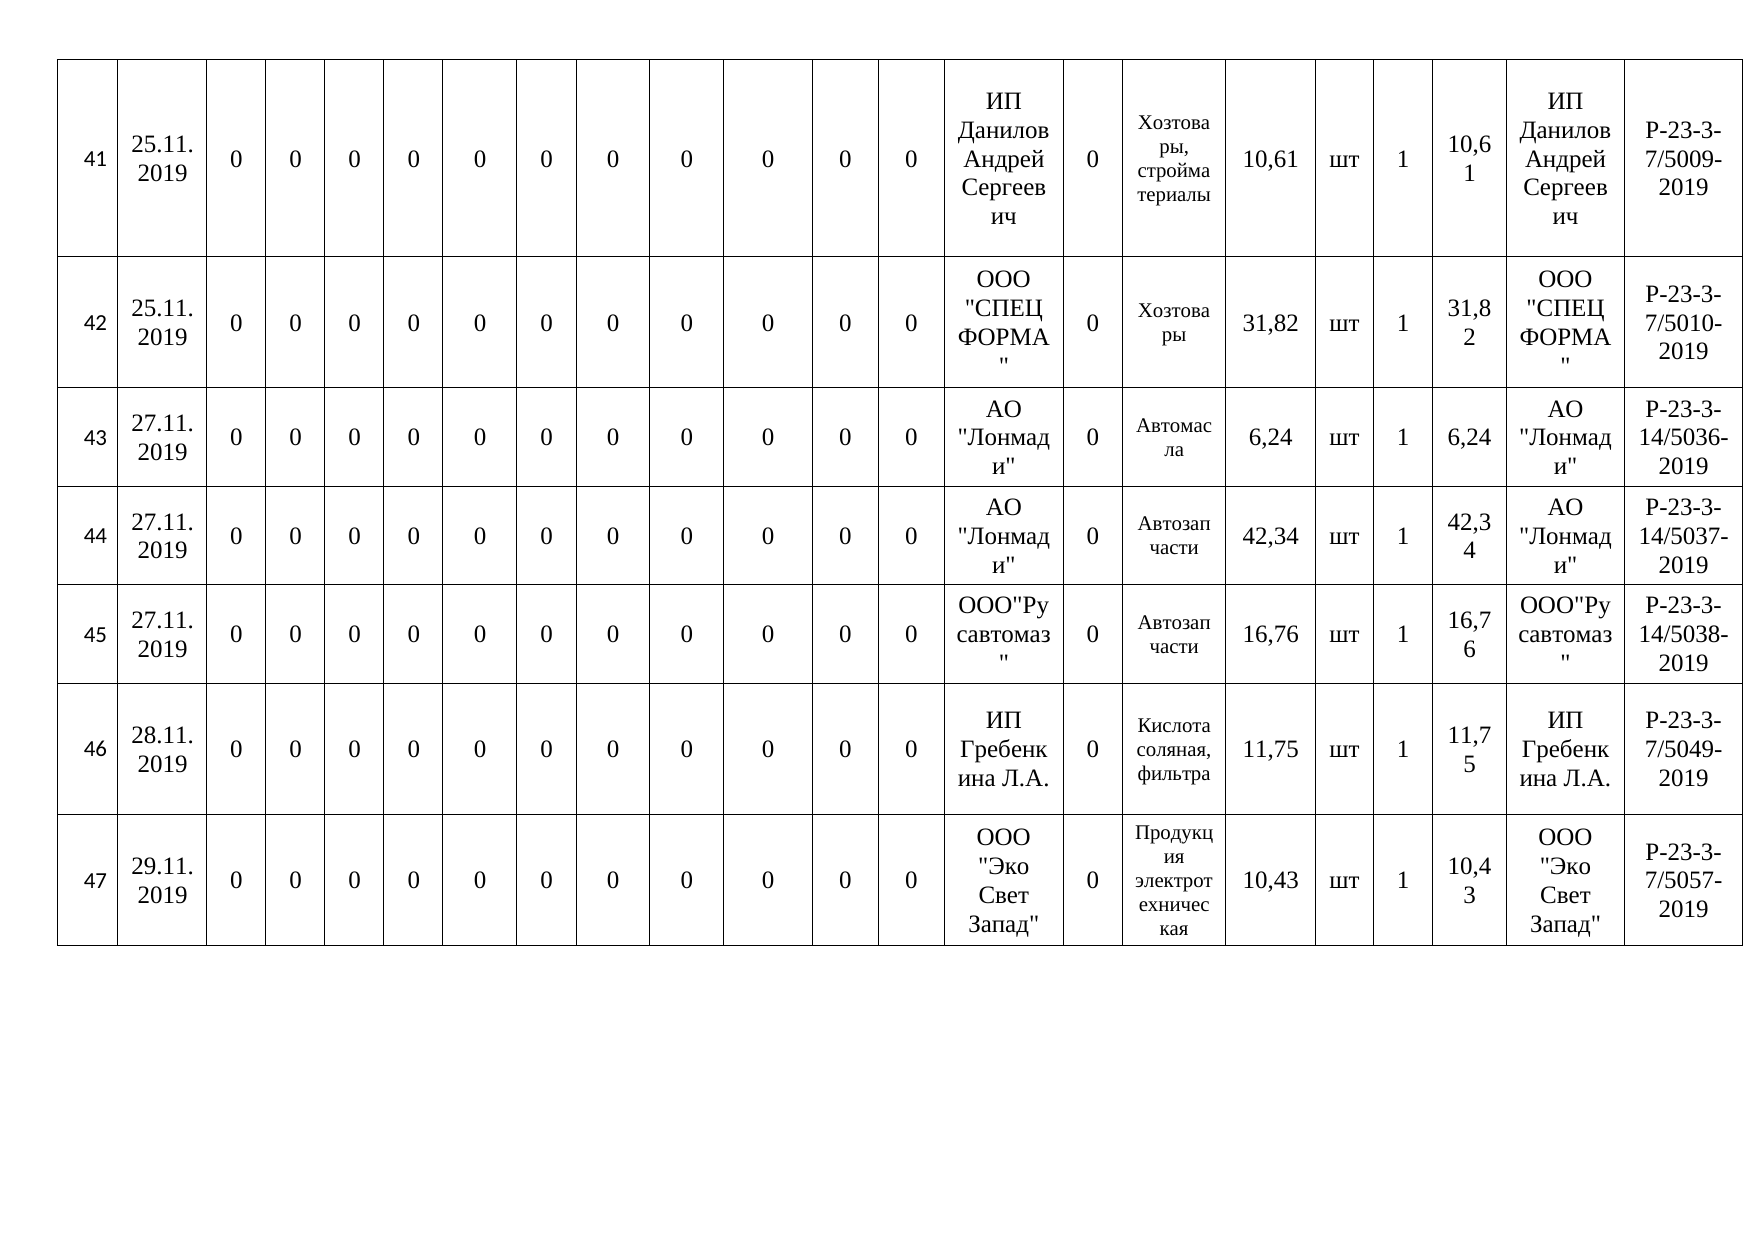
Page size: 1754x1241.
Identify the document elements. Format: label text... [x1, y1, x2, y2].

table_cell АО "Лонмади" [945, 487, 1063, 584]
table_cell 0 [650, 684, 723, 814]
table_cell Автомасла [1123, 388, 1225, 486]
table_cell Р-23-3-7/5057-2019 [1625, 815, 1742, 945]
table_cell 11,75 [1226, 684, 1315, 814]
table_cell 0 [813, 815, 878, 945]
table_cell 0 [207, 388, 265, 486]
table_cell Кислота соляная, фильтра [1123, 684, 1225, 814]
table_cell 0 [879, 487, 944, 584]
table_cell 0 [384, 684, 442, 814]
table_cell шт [1316, 684, 1373, 814]
table_cell 27.11.2019 [118, 487, 206, 584]
table_cell 28.11.2019 [118, 684, 206, 814]
table_cell 42 [58, 257, 117, 387]
table_cell 0 [813, 487, 878, 584]
table_cell 42,34 [1226, 487, 1315, 584]
table_cell 25.11.2019 [118, 257, 206, 387]
table_cell 0 [517, 815, 576, 945]
table_cell 0 [724, 684, 812, 814]
table_cell 1 [1374, 487, 1432, 584]
table_cell 0 [1064, 388, 1122, 486]
table_cell 0 [384, 257, 442, 387]
table_cell шт [1316, 487, 1373, 584]
table_cell ООО "СПЕЦФОРМА" [945, 257, 1063, 387]
table_cell 0 [724, 60, 812, 256]
table_cell 0 [577, 257, 649, 387]
table_cell 0 [724, 257, 812, 387]
table_cell 0 [517, 60, 576, 256]
table_cell шт [1316, 585, 1373, 682]
table_cell 0 [384, 585, 442, 682]
table_cell 0 [650, 257, 723, 387]
table_cell 0 [813, 684, 878, 814]
table_cell 10,43 [1433, 815, 1506, 945]
table_cell Р-23-3-7/5049-2019 [1625, 684, 1742, 814]
table_cell 46 [58, 684, 117, 814]
table_cell 0 [325, 388, 383, 486]
table_cell 0 [266, 487, 324, 584]
table_cell 0 [724, 487, 812, 584]
table_cell 16,76 [1226, 585, 1315, 682]
table_cell шт [1316, 60, 1373, 256]
table_cell ООО "Эко Свет Запад" [945, 815, 1063, 945]
table_cell шт [1316, 388, 1373, 486]
table_cell 0 [1064, 815, 1122, 945]
table_cell АО "Лонмади" [945, 388, 1063, 486]
table_cell 0 [577, 487, 649, 584]
table_cell 0 [1064, 257, 1122, 387]
table_cell 10,43 [1226, 815, 1315, 945]
table_cell 0 [1064, 60, 1122, 256]
table_cell 0 [207, 257, 265, 387]
table_cell Р-23-3-14/5038-2019 [1625, 585, 1742, 682]
table_cell 0 [813, 585, 878, 682]
table_cell 0 [517, 585, 576, 682]
table_cell 0 [325, 60, 383, 256]
table_cell АО "Лонмади" [1507, 487, 1624, 584]
table_cell 27.11.2019 [118, 388, 206, 486]
table_cell 31,82 [1433, 257, 1506, 387]
table_cell 0 [384, 388, 442, 486]
table_cell 0 [266, 684, 324, 814]
table_cell 0 [813, 388, 878, 486]
table_cell 0 [384, 60, 442, 256]
table_cell 43 [58, 388, 117, 486]
table_cell 0 [384, 815, 442, 945]
table_cell 0 [266, 585, 324, 682]
table_cell ООО"Русавтомаз" [1507, 585, 1624, 682]
table_cell Автозапчасти [1123, 487, 1225, 584]
table_cell 0 [443, 257, 516, 387]
table_cell Р-23-3-14/5036-2019 [1625, 388, 1742, 486]
table_cell ИП Данилов Андрей Сергеевич [945, 60, 1063, 256]
table_cell 1 [1374, 60, 1432, 256]
table_cell 0 [207, 60, 265, 256]
table_cell 0 [879, 684, 944, 814]
table_cell 0 [443, 60, 516, 256]
table_cell 0 [813, 257, 878, 387]
table_cell Р-23-3-7/5010-2019 [1625, 257, 1742, 387]
table_cell 29.11.2019 [118, 815, 206, 945]
table_cell ООО "Эко Свет Запад" [1507, 815, 1624, 945]
table_cell 0 [266, 815, 324, 945]
table_cell 0 [577, 60, 649, 256]
table_cell 0 [724, 585, 812, 682]
table_cell 0 [325, 257, 383, 387]
table_cell Хозтовары, стройматериалы [1123, 60, 1225, 256]
table_cell АО "Лонмади" [1507, 388, 1624, 486]
table_cell ИП Данилов Андрей Сергеевич [1507, 60, 1624, 256]
table_cell 42,34 [1433, 487, 1506, 584]
table_cell Хозтовары [1123, 257, 1225, 387]
table_cell 6,24 [1433, 388, 1506, 486]
table_cell 0 [325, 585, 383, 682]
table_cell 0 [266, 60, 324, 256]
table_cell 1 [1374, 388, 1432, 486]
table_cell 10,61 [1226, 60, 1315, 256]
table_cell Р-23-3-14/5037-2019 [1625, 487, 1742, 584]
table_cell 0 [879, 585, 944, 682]
table_cell ИП Гребенкина Л.А. [945, 684, 1063, 814]
table_cell 0 [724, 388, 812, 486]
table_cell 0 [813, 60, 878, 256]
table_cell 0 [443, 585, 516, 682]
table_cell шт [1316, 815, 1373, 945]
table_cell 0 [443, 487, 516, 584]
table_cell 1 [1374, 585, 1432, 682]
table_cell 0 [879, 257, 944, 387]
table_cell ИП Гребенкина Л.А. [1507, 684, 1624, 814]
table_cell 0 [266, 257, 324, 387]
table_cell 0 [650, 585, 723, 682]
table_cell 0 [517, 388, 576, 486]
table_cell шт [1316, 257, 1373, 387]
table_cell 0 [207, 487, 265, 584]
table_cell 31,82 [1226, 257, 1315, 387]
table_cell 1 [1374, 684, 1432, 814]
table_cell 0 [1064, 487, 1122, 584]
table_cell 0 [517, 684, 576, 814]
table_cell Р-23-3-7/5009-2019 [1625, 60, 1742, 256]
table_cell Продукция электротехническая [1123, 815, 1225, 945]
table_cell ООО"Русавтомаз" [945, 585, 1063, 682]
table_cell 0 [325, 487, 383, 584]
table_cell 1 [1374, 815, 1432, 945]
table_cell 0 [1064, 684, 1122, 814]
table_cell 1 [1374, 257, 1432, 387]
table_cell 0 [443, 815, 516, 945]
table_cell 11,75 [1433, 684, 1506, 814]
table_cell 0 [325, 815, 383, 945]
table_cell 0 [879, 815, 944, 945]
table_cell 0 [384, 487, 442, 584]
table_cell 0 [517, 257, 576, 387]
table_cell 0 [207, 684, 265, 814]
table_cell 6,24 [1226, 388, 1315, 486]
table_cell 0 [879, 60, 944, 256]
table_cell 0 [650, 815, 723, 945]
table_cell 0 [443, 684, 516, 814]
table_cell 0 [577, 585, 649, 682]
table_cell 0 [266, 388, 324, 486]
table_cell 0 [1064, 585, 1122, 682]
table_cell 0 [517, 487, 576, 584]
table_cell ООО "СПЕЦФОРМА" [1507, 257, 1624, 387]
table_cell 0 [325, 684, 383, 814]
table_cell 0 [650, 60, 723, 256]
table_cell 0 [577, 684, 649, 814]
table_cell 10,61 [1433, 60, 1506, 256]
table_cell 0 [207, 585, 265, 682]
table_cell 41 [58, 60, 117, 256]
table_cell 44 [58, 487, 117, 584]
table_cell Автозапчасти [1123, 585, 1225, 682]
table_cell 0 [724, 815, 812, 945]
table_cell 16,76 [1433, 585, 1506, 682]
table_cell 0 [577, 815, 649, 945]
table_cell 0 [443, 388, 516, 486]
table_cell 47 [58, 815, 117, 945]
table_cell 0 [207, 815, 265, 945]
table_cell 25.11.2019 [118, 60, 206, 256]
table_cell 0 [650, 487, 723, 584]
table_cell 0 [879, 388, 944, 486]
table_cell 0 [650, 388, 723, 486]
table_cell 0 [577, 388, 649, 486]
table_cell 45 [58, 585, 117, 682]
table_cell 27.11.2019 [118, 585, 206, 682]
